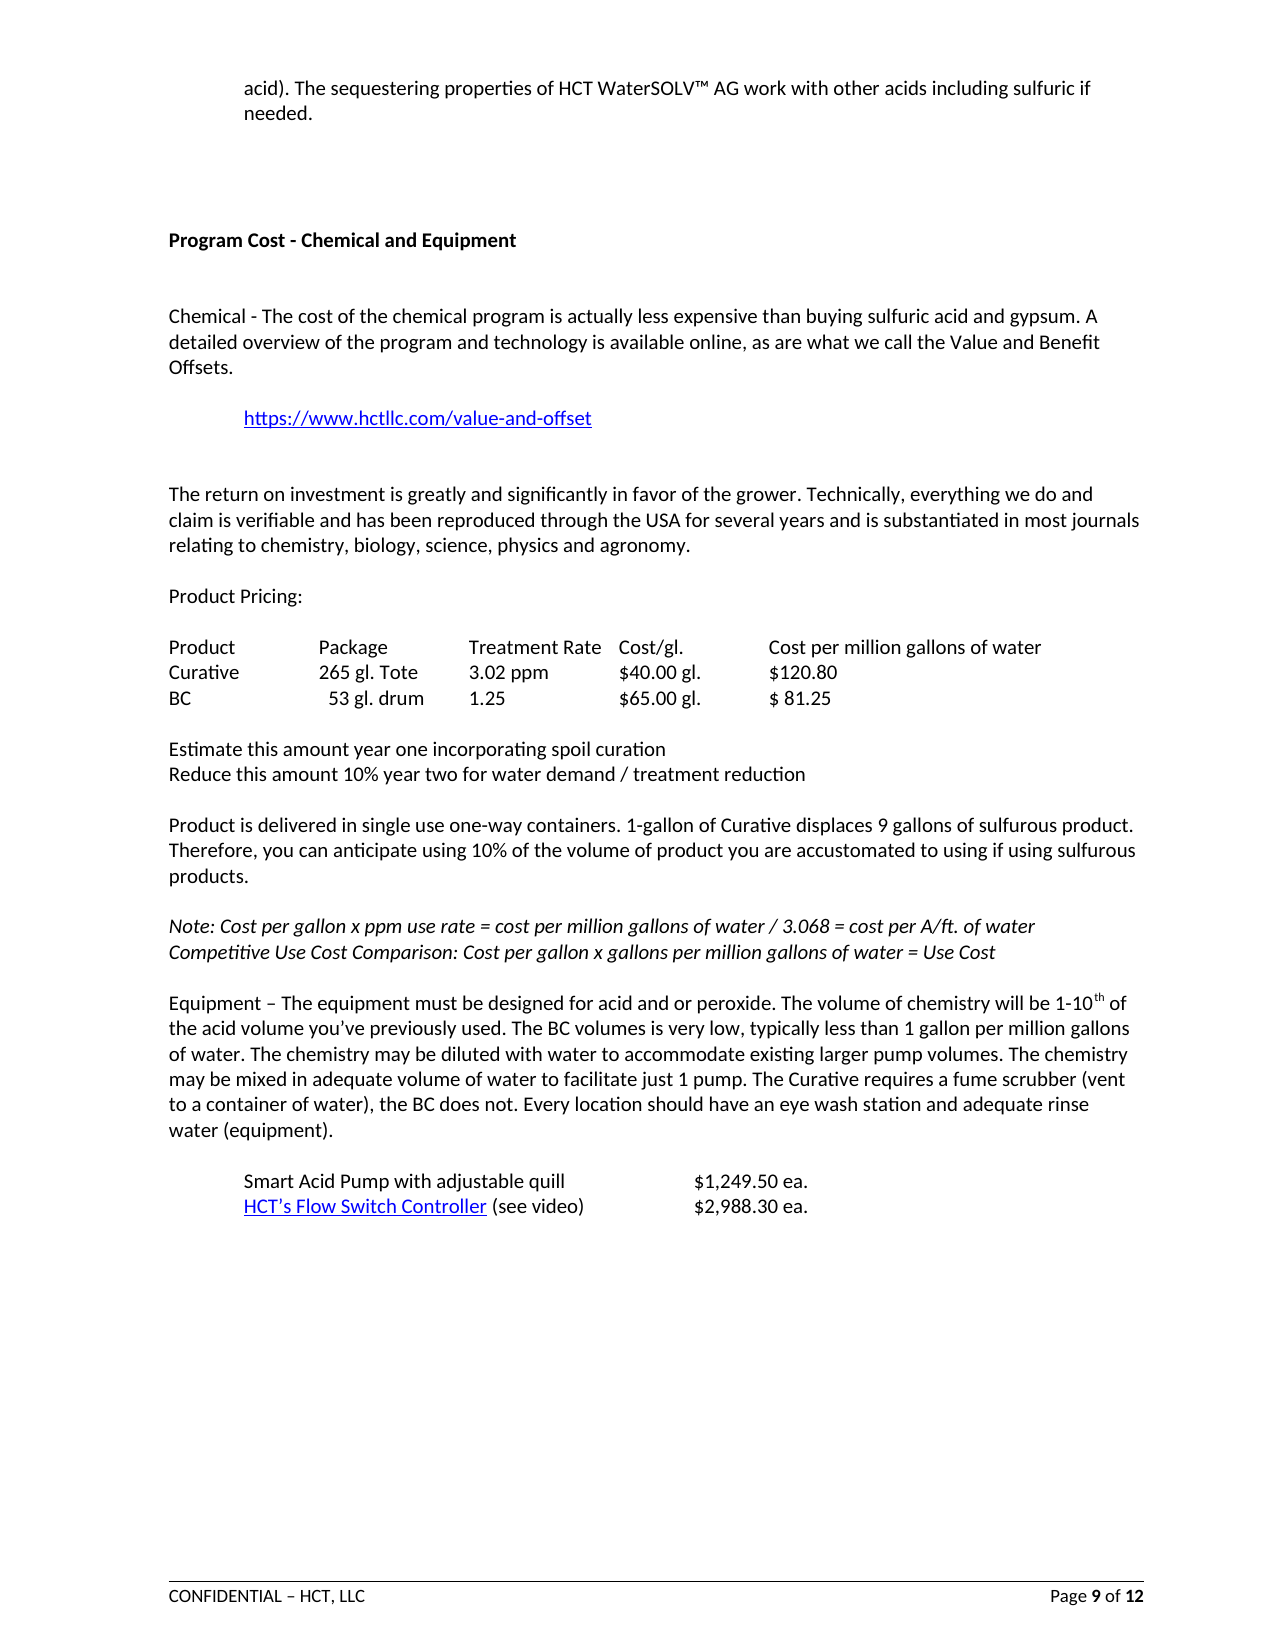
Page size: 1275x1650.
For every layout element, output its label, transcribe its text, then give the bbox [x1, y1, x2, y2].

text Note: Cost per gallon x ppm use rate = cost per million gallons of water / 3.068 = cost per A/ft. of water [169, 914, 1144, 939]
text The return on investment is greatly and significantly in favor of the grower. Technically, everything we do and claim is verifiable and has been reproduced through the USA for several years and is substantiated in most journals relating to chemistry, biology, science, physics and agronomy. [169, 482, 1144, 558]
text Program Cost - Chemical and Equipment [169, 227, 1144, 253]
text Smart Acid Pump with adjustable quill $1,249.50 ea. [169, 1168, 1144, 1193]
text Product is delivered in single use one-way containers. 1-gallon of Curative displaces 9 gallons of sulfurous product. Therefore, you can anticipate using 10% of the volume of product you are accustomated to using if using sulfurous products. [169, 812, 1144, 888]
text HCT’s Flow Switch Controller (see video) $2,988.30 ea. [169, 1193, 1144, 1219]
text Chemical - The cost of the chemical program is actually less expensive than buying sulfuric acid and gypsum. A detailed overview of the program and technology is available online, as are what we call the Value and Benefit Offsets. [169, 304, 1144, 380]
text https://www.hctllc.com/value-and-offset [169, 405, 1144, 431]
text Estimate this amount year one incorporating spoil curation [169, 736, 1144, 761]
text Curative 265 gl. Tote 3.02 ppm $40.00 gl. $120.80 [169, 659, 1144, 685]
text Product Pricing: [169, 583, 1144, 609]
text Product Package Treatment Rate Cost/gl. Cost per million gallons of water [169, 634, 1144, 659]
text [244, 75, 1144, 126]
text Equipment – The equipment must be designed for acid and or peroxide. The volume of chemistry will be 1-10th of the acid volume you’ve previously used. The BC volumes is very low, typically less than 1 gallon per million gallons of water. The chemistry may be diluted with water to accommodate existing larger pump volumes. The chemistry may be mixed in adequate volume of water to facilitate just 1 pump. The Curative requires a fume scrubber (vent to a container of water), the BC does not. Every location should have an eye wash station and adequate rinse water (equipment). [169, 990, 1144, 1142]
text BC 53 gl. drum 1.25 $65.00 gl. $ 81.25 [169, 685, 1144, 710]
text Reduce this amount 10% year two for water demand / treatment reduction [169, 761, 1144, 787]
text Competitive Use Cost Comparison: Cost per gallon x gallons per million gallons of water = Use Cost [169, 939, 1144, 964]
